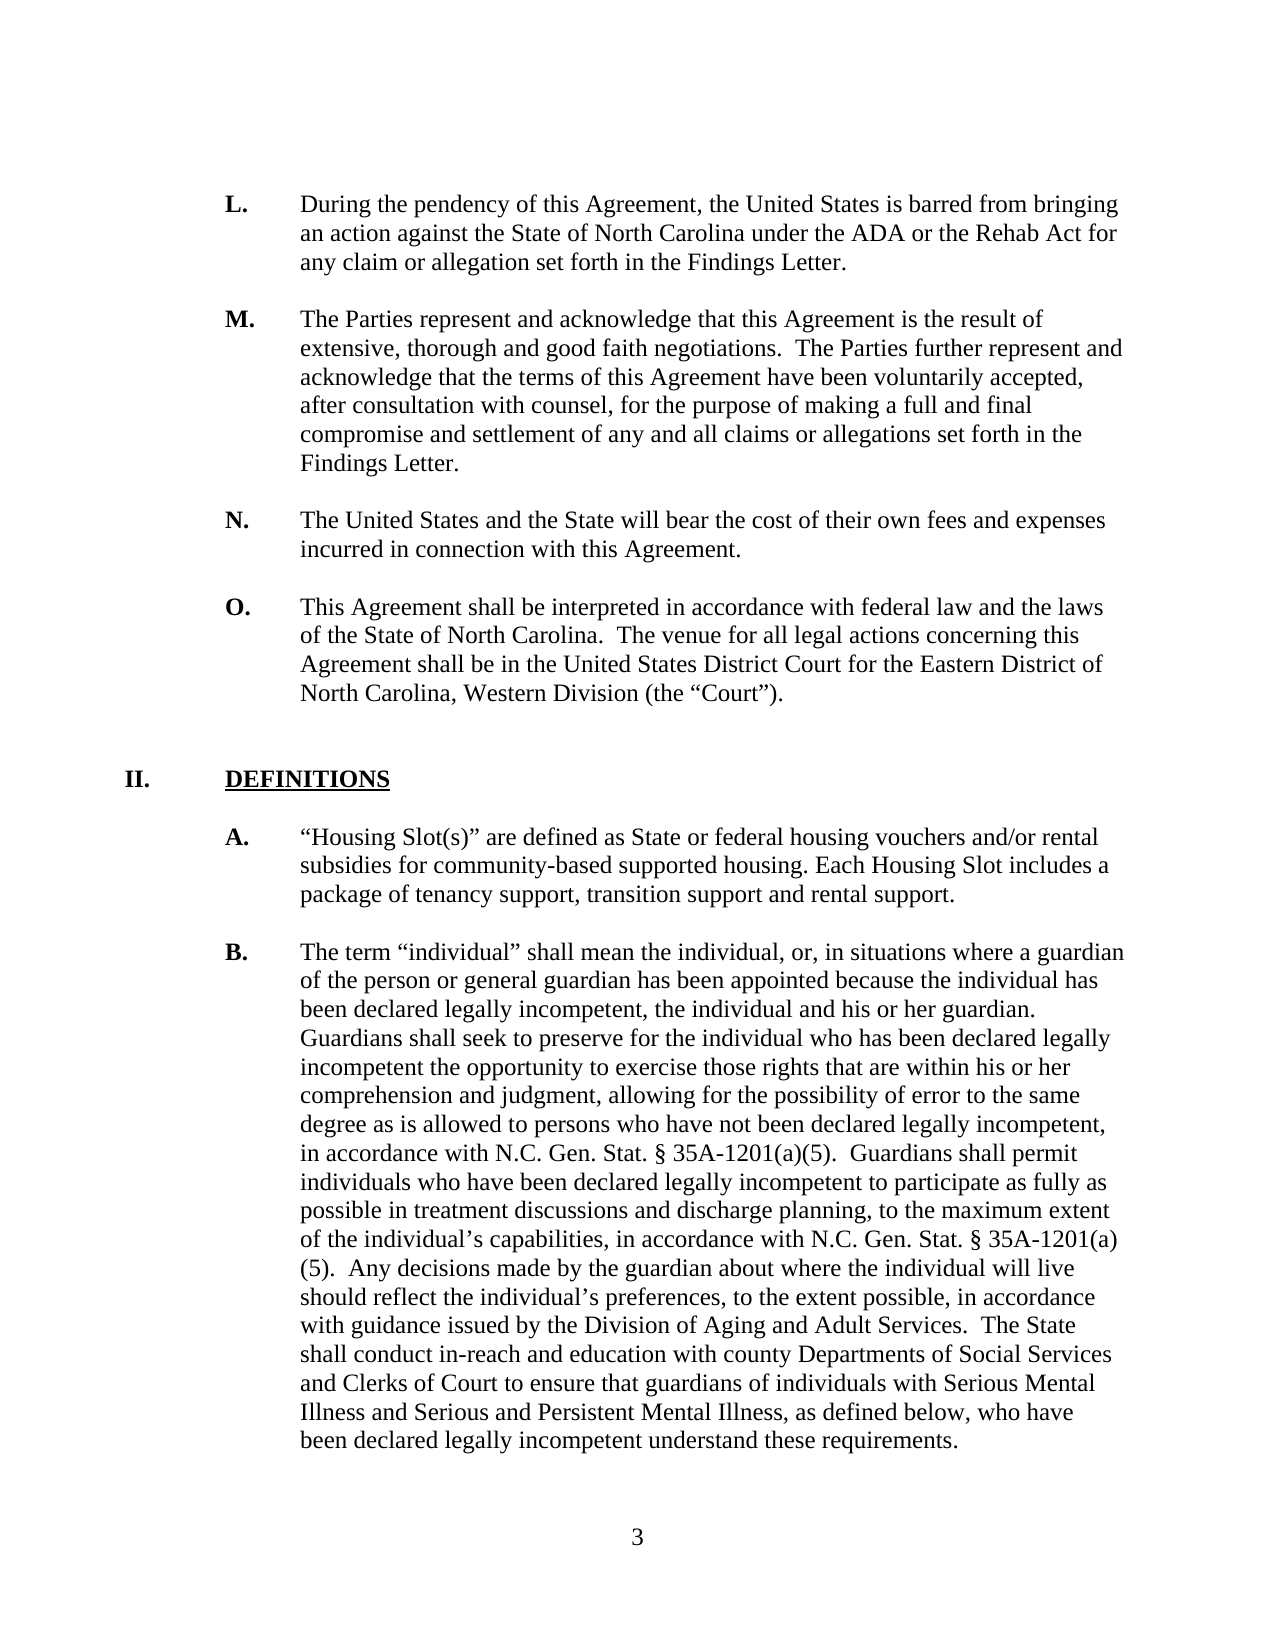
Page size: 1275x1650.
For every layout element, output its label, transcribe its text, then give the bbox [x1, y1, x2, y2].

list The term “individual” shall mean the individual, or, in situations where a guardian of the person or general guardian has been appointed because the individual has been declared legally incompetent, the individual and his or her guardian. Guardians shall seek to preserve for the individual who has been declared legally incompetent the opportunity to exercise those rights that are within his or her comprehension and judgment, allowing for the possibility of error to the same degree as is allowed to persons who have not been declared legally incompetent, in accordance with N.C. Gen. Stat. § 35A-1201(a)(5). Guardians shall permit individuals who have been declared legally incompetent to participate as fully as possible in treatment discussions and discharge planning, to the maximum extent of the individual’s capabilities, in accordance with N.C. Gen. Stat. § 35A-1201(a)(5). Any decisions made by the guardian about where the individual will live should reflect the individual’s preferences, to the extent possible, in accordance with guidance issued by the Division of Aging and Adult Services. The State shall conduct in-reach and education with county Departments of Social Services and Clerks of Court to ensure that guardians of individuals with Serious Mental Illness and Serious and Persistent Mental Illness, as defined below, who have been declared legally incompetent understand these requirements. [225, 937, 1125, 1454]
list During the pendency of this Agreement, the United States is barred from bringing an action against the State of North Carolina under the ADA or the Rehab Act for any claim or allegation set forth in the Findings Letter. [225, 189, 1125, 276]
list The Parties represent and acknowledge that this Agreement is the result of extensive, thorough and good faith negotiations. The Parties further represent and acknowledge that the terms of this Agreement have been voluntarily accepted, after consultation with counsel, for the purpose of making a full and final compromise and settlement of any and all claims or allegations set forth in the Findings Letter. [225, 304, 1125, 477]
list “Housing Slot(s)” are defined as State or federal housing vouchers and/or rental subsidies for community-based supported housing. Each Housing Slot includes a package of tenancy support, transition support and rental support. [225, 822, 1125, 908]
list DEFINITIONS [150, 764, 1125, 793]
list The United States and the State will bear the cost of their own fees and expenses incurred in connection with this Agreement. [225, 506, 1125, 563]
list This Agreement shall be interpreted in accordance with federal law and the laws of the State of North Carolina. The venue for all legal actions concerning this Agreement shall be in the United States District Court for the Eastern District of North Carolina, Western Division (the “Court”). [225, 592, 1125, 707]
